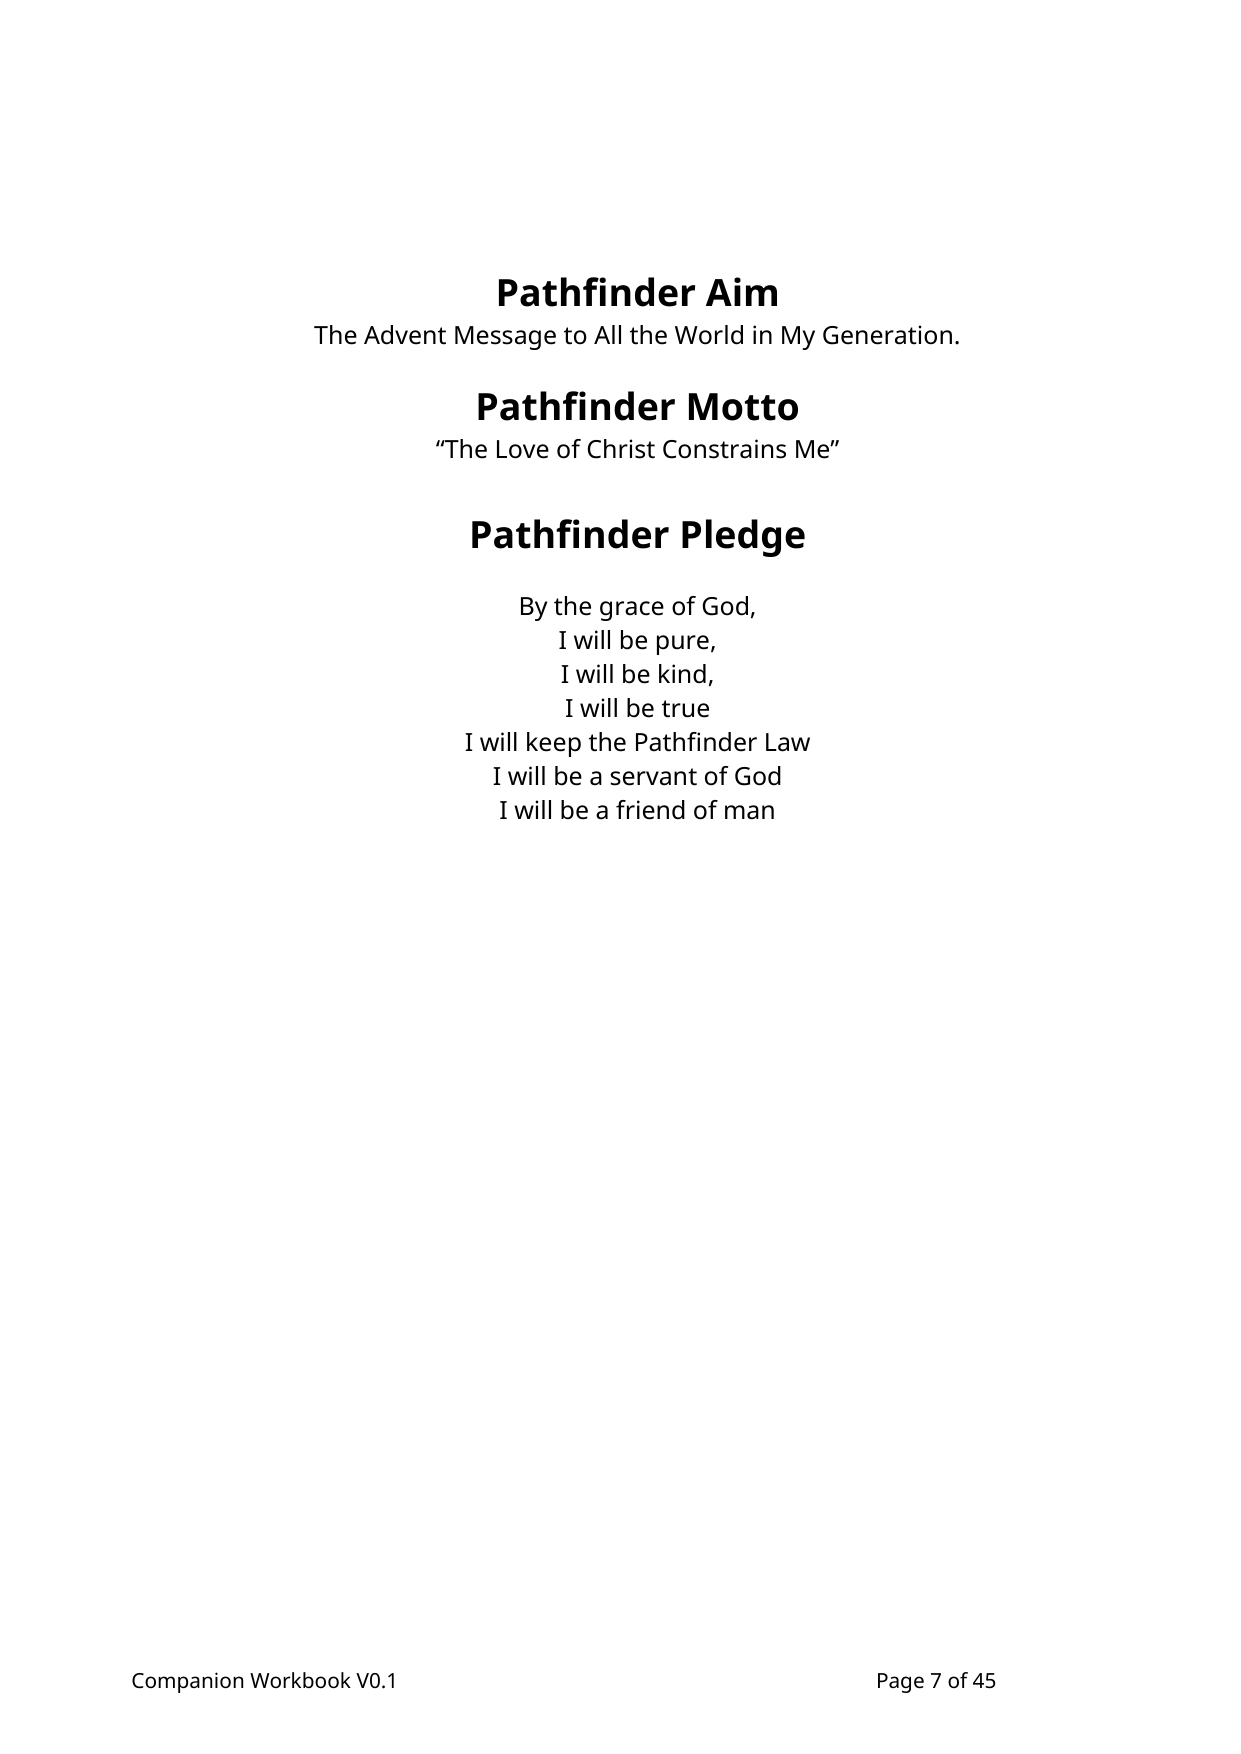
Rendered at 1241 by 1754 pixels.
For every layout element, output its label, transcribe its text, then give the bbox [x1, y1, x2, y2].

text I will be kind, [131, 656, 1144, 691]
text “The Love of Christ Constrains Me” [131, 431, 1144, 465]
text Pathfinder Motto [131, 380, 1144, 431]
text Pathfinder Aim [131, 266, 1144, 317]
text Pathfinder Pledge [131, 508, 1144, 559]
text The Advent Message to All the World in My Generation. [131, 317, 1144, 352]
text I will be a servant of God [131, 759, 1144, 793]
text I will be true [131, 691, 1144, 724]
text By the grace of God, [131, 588, 1144, 622]
text I will be pure, [131, 622, 1144, 656]
text I will be a friend of man [131, 793, 1144, 827]
text I will keep the Pathfinder Law [131, 724, 1144, 759]
